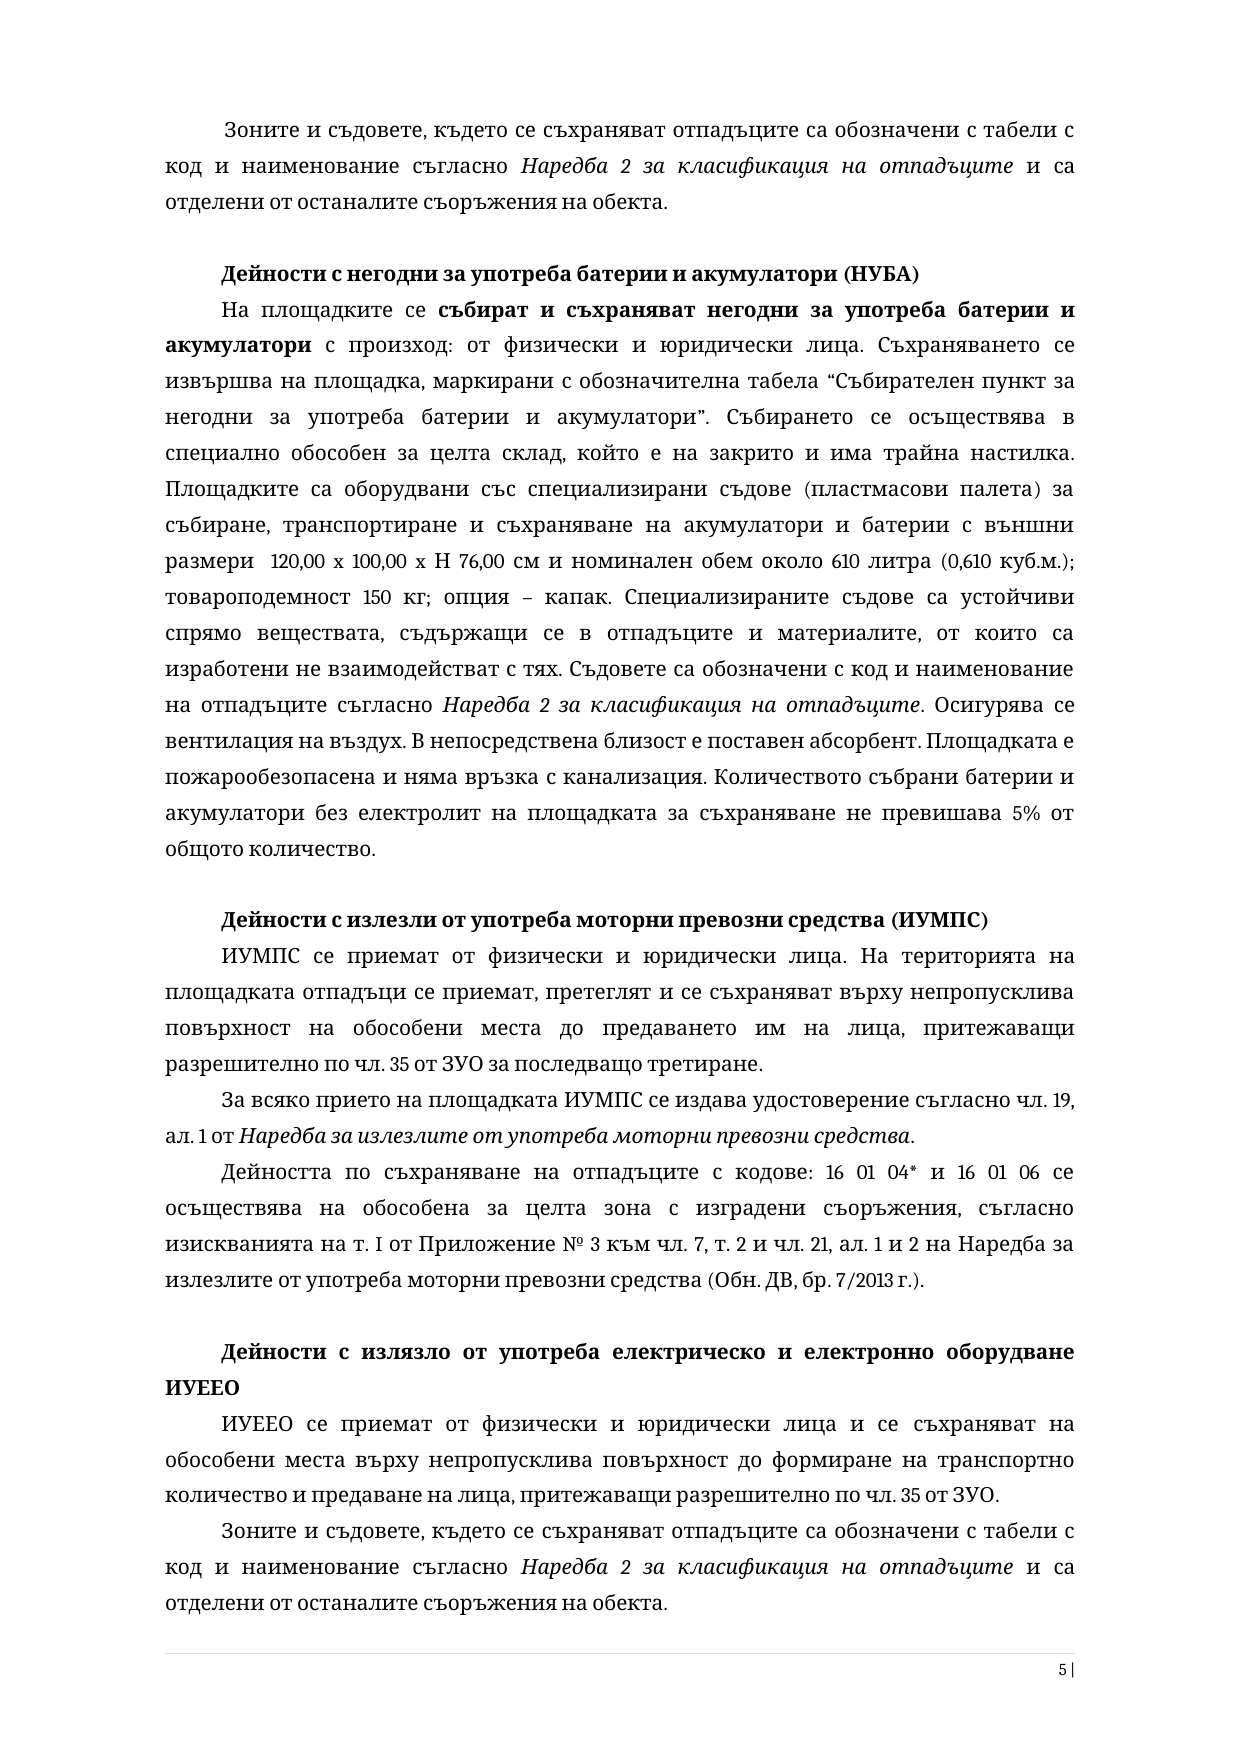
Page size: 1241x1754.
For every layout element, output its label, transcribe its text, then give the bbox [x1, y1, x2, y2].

text Дейности с негодни за употреба батерии и акумулатори (НУБА) [165, 262, 1075, 286]
text Зоните и съдовете, където се съхраняват отпадъците са обозначени с табели с код и наименование съгласно Наредба 2 за класификация на отпадъците и са отделени от останалите съоръжения на обекта. [165, 118, 1075, 214]
text Дейности с излязло от употреба електрическо и електронно оборудване ИУЕЕО [165, 1340, 1075, 1400]
text На площадките се събират и съхраняват негодни за употреба батерии и акумулатори с произход: от физически и юридически лица. Съхраняването се извършва на площадка, маркирани с обозначителна табела “Събирателен пункт за негодни за употреба батерии и акумулатори”. Събирането се осъществява в специално обособен за целта склад, който е на закрито и има трайна настилка. Площадките са оборудвани със специализирани съдове (пластмасови палета) за събиране, транспортиране и съхраняване на акумулатори и батерии с външни размери 120,00 x 100,00 x Н 76,00 см и номинален обем около 610 литра (0,610 куб.м.); товароподемност 150 кг; опция – капак. Специализираните съдове са устойчиви спрямо веществата, съдържащи се в отпадъците и материалите, от които са изработени не взаимодействат с тях. Съдовете са обозначени с код и наименование на отпадъците съгласно Наредба 2 за класификация на отпадъците. Осигурява се вентилация на въздух. В непосредствена близост е поставен абсорбент. Площадката е пожарообезопасена и няма връзка с канализация. Количеството събрани батерии и акумулатори без електролит на площадката за съхраняване не превишава 5% от общото количество. [165, 298, 1075, 861]
text За всяко прието на площадката ИУМПС се издава удостоверение съгласно чл. 19, ал. 1 от Наредба за излезлите от употреба моторни превозни средства. [165, 1089, 1075, 1149]
text Дейности с излезли от употреба моторни превозни средства (ИУМПС) [165, 909, 1075, 933]
text ИУМПС се приемат от физически и юридически лица. На територията на площадката отпадъци се приемат, претеглят и се съхраняват върху непропусклива повърхност на обособени места до предаването им на лица, притежаващи разрешително по чл. 35 от ЗУО за последващо третиране. [165, 945, 1075, 1077]
text Дейността по съхраняване на отпадъците с кодове: 16 01 04* и 16 01 06 се осъществява на обособена за целта зона с изградени съоръжения, съгласно изискванията на т. I от Приложение № 3 към чл. 7, т. 2 и чл. 21, ал. 1 и 2 на Наредба за излезлите от употреба моторни превозни средства (Обн. ДВ, бр. 7/2013 г.). [165, 1161, 1075, 1292]
text ИУЕЕО се приемат от физически и юридически лица и се съхраняват на обособени места върху непропусклива повърхност до формиране на транспортно количество и предаване на лица, притежаващи разрешително по чл. 35 от ЗУО. [165, 1412, 1075, 1508]
text Зоните и съдовете, където се съхраняват отпадъците са обозначени с табели с код и наименование съгласно Наредба 2 за класификация на отпадъците и са отделени от останалите съоръжения на обекта. [165, 1520, 1075, 1616]
